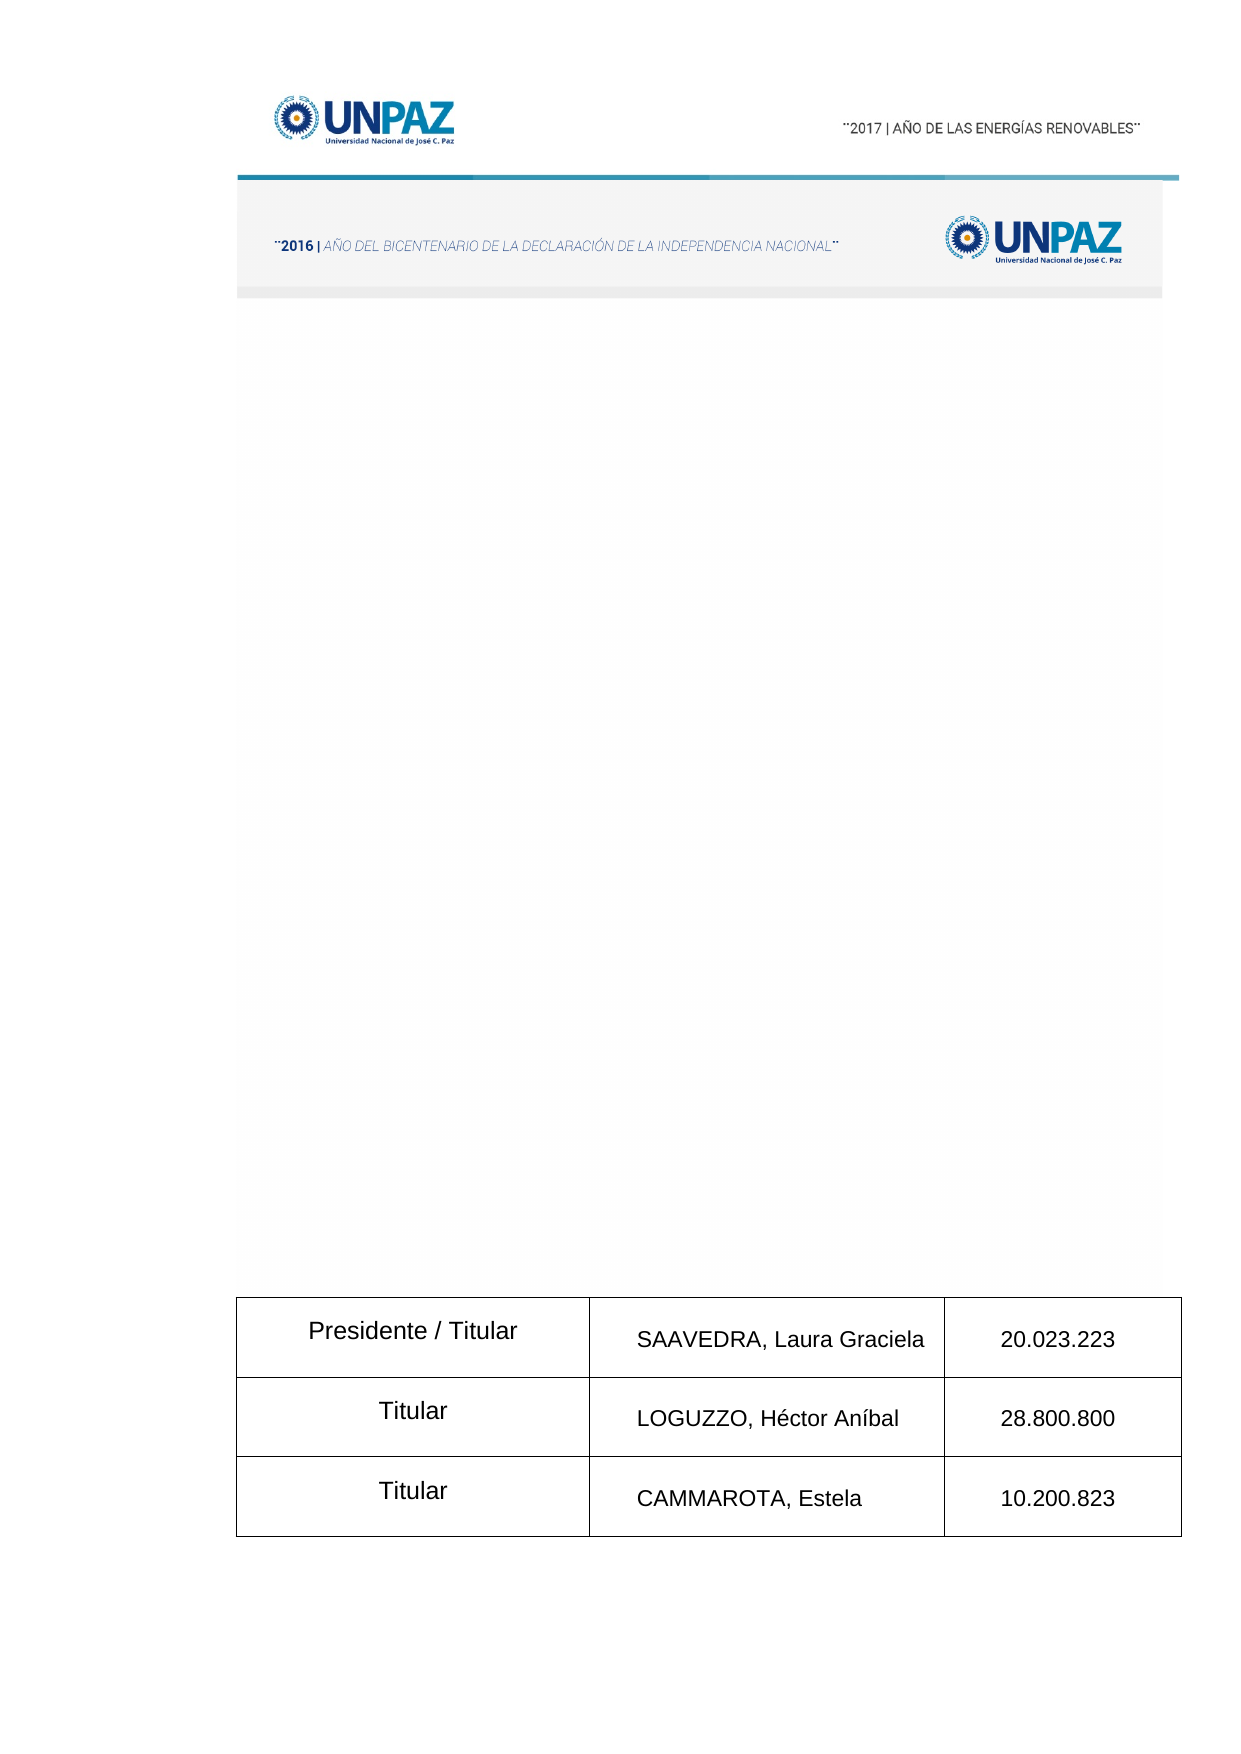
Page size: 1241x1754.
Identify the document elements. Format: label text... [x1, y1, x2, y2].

table_cell Titular [237, 1378, 589, 1456]
table_cell 28.800.800 [945, 1378, 1181, 1456]
table_cell 10.200.823 [945, 1457, 1181, 1536]
table_cell 20.023.223 [945, 1298, 1181, 1377]
table_cell Titular [237, 1457, 589, 1536]
table_cell SAAVEDRA, Laura Graciela [590, 1298, 944, 1377]
table_cell CAMMAROTA, Estela [590, 1457, 944, 1536]
picture [236, 59, 1180, 1297]
table_cell Presidente / Titular [237, 1298, 589, 1377]
table_cell LOGUZZO, Héctor Aníbal [590, 1378, 944, 1456]
